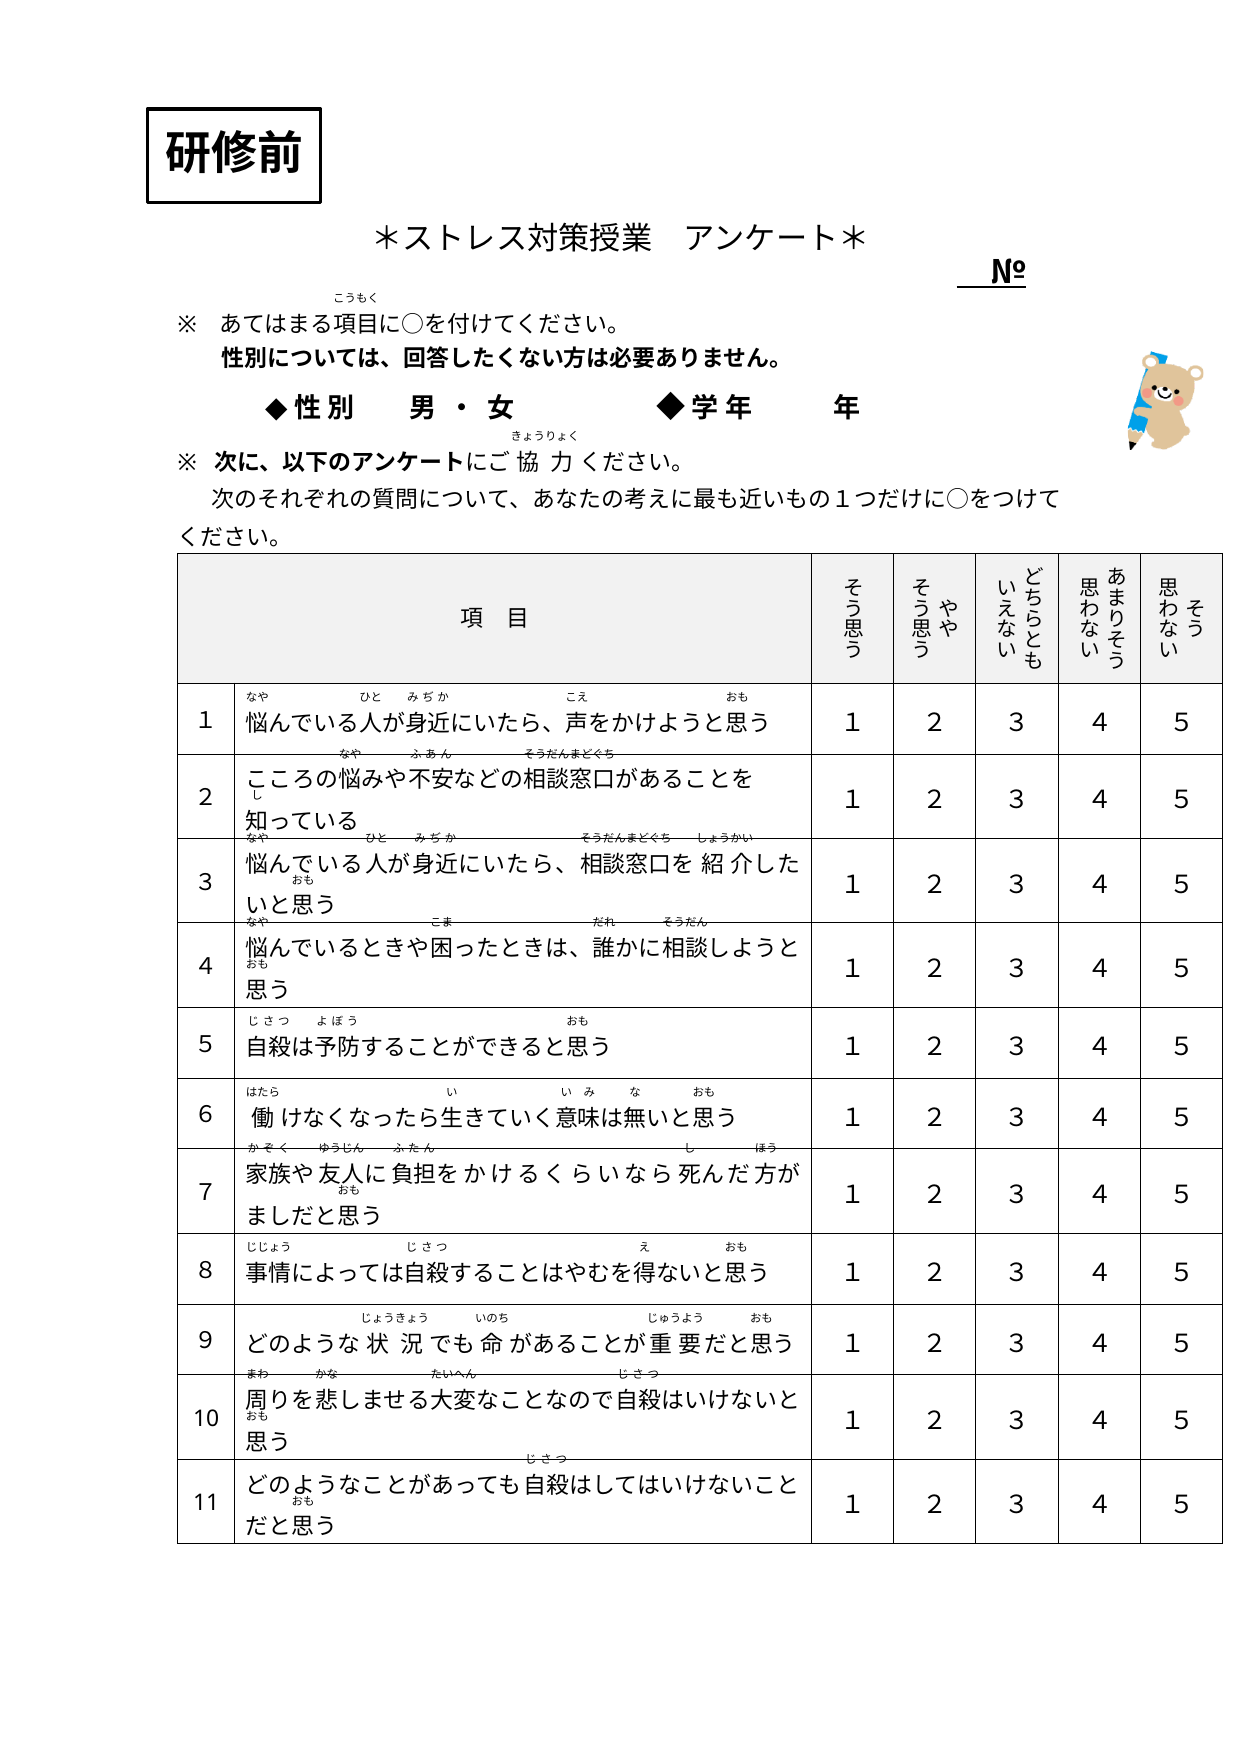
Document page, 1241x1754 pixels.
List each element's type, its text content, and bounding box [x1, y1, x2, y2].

table_cell ５ [1141, 839, 1222, 922]
table_cell ２ [178, 755, 234, 838]
table_cell ４ [1059, 1234, 1140, 1303]
table_cell １ [812, 1460, 893, 1543]
table_cell ４ [1059, 1149, 1140, 1233]
table_cell ３ [976, 1079, 1058, 1148]
table_cell 10 [178, 1375, 234, 1459]
table_cell ３ [976, 839, 1058, 922]
table_cell ２ [894, 1008, 975, 1077]
table_cell ８ [178, 1234, 234, 1303]
text ※ あてはまるに○を付けてください。 [177, 289, 1063, 339]
table_cell １ [812, 684, 893, 753]
table_cell ９ [178, 1305, 234, 1374]
table_header そう 思わない [1141, 554, 1222, 683]
table_cell ３ [976, 1375, 1058, 1459]
table_cell ５ [1141, 1460, 1222, 1543]
table_cell ５ [1141, 1079, 1222, 1148]
table_cell １ [812, 1375, 893, 1459]
table_cell ５ [1141, 684, 1222, 753]
table_cell ３ [976, 1149, 1058, 1233]
table_cell やにをかけるくらいならんだが ましだとう [235, 1149, 811, 1233]
table_cell ４ [1059, 684, 1140, 753]
table_cell ２ [894, 923, 975, 1007]
table_cell ２ [894, 1234, 975, 1303]
table_cell ４ [1059, 1008, 1140, 1077]
table_cell ３ [178, 839, 234, 922]
table_cell ５ [178, 1008, 234, 1077]
table_cell ２ [894, 755, 975, 838]
table_cell ２ [894, 1460, 975, 1543]
table_cell ３ [976, 1305, 1058, 1374]
text № [177, 258, 1063, 289]
table_cell １ [812, 923, 893, 1007]
table_cell ５ [1141, 1375, 1222, 1459]
text ◆ 性 別 男 ・ 女 ◆ 学 年 年 [177, 388, 1063, 425]
table_cell りをしませるなことなのではいけないとう [235, 1375, 811, 1459]
table_cell ２ [894, 839, 975, 922]
table_cell ４ [1059, 1375, 1140, 1459]
table_cell １ [812, 1149, 893, 1233]
table_cell ７ [178, 1149, 234, 1233]
table_cell １ [812, 1008, 893, 1077]
list 次に、以下のアンケートにごください。 [177, 440, 1063, 478]
table_cell ３ [976, 755, 1058, 838]
table_cell ５ [1141, 1008, 1222, 1077]
table_cell んでいるときやったときは、かにしようとう [235, 923, 811, 1007]
picture [1127, 351, 1204, 450]
table_cell ６ [178, 1079, 234, 1148]
table_cell こころのみやなどのがあることを っている [235, 755, 811, 838]
table_header あまりそう 思わない [1059, 554, 1140, 683]
table_cell んでいるがにいたら、をかけようとう [235, 684, 811, 753]
table_header どちらとも いえない [976, 554, 1058, 683]
text 性別については、回答したくない方は必要ありません。 [177, 339, 1063, 373]
table_cell １ [178, 684, 234, 753]
table_cell ４ [1059, 839, 1140, 922]
table_cell ２ [894, 1079, 975, 1148]
table_cell ４ [1059, 1460, 1140, 1543]
table_cell １ [812, 1234, 893, 1303]
table_cell １ [812, 839, 893, 922]
table_cell ４ [178, 923, 234, 1007]
table_header そう思う [812, 554, 893, 683]
table_cell ３ [976, 1008, 1058, 1077]
table_cell １ [812, 1305, 893, 1374]
table_header やや そう思う [894, 554, 975, 683]
table_cell 11 [178, 1460, 234, 1543]
table_cell ５ [1141, 1305, 1222, 1374]
table_cell ２ [894, 1375, 975, 1459]
table_cell ４ [1059, 755, 1140, 838]
table_cell によってはすることはやむをないとう [235, 1234, 811, 1303]
table_cell ５ [1141, 923, 1222, 1007]
table_cell ４ [1059, 1305, 1140, 1374]
text 次のそれぞれの質問について、あなたの考えに最も近いもの１つだけに○をつけてください。 [177, 478, 1063, 553]
table_cell ４ [1059, 923, 1140, 1007]
table_cell はすることができるとう [235, 1008, 811, 1077]
text ＊ストレス対策授業 アンケート＊ [177, 213, 1063, 258]
table_cell ３ [976, 684, 1058, 753]
table_header 項 目 [178, 554, 811, 683]
table_cell ５ [1141, 755, 1222, 838]
table_cell ５ [1141, 1149, 1222, 1233]
table_cell １ [812, 755, 893, 838]
table_cell ４ [1059, 1079, 1140, 1148]
table_cell １ [812, 1079, 893, 1148]
table_cell ３ [976, 923, 1058, 1007]
table_cell ２ [894, 684, 975, 753]
table_cell どのようなでもがあることがだとう [235, 1305, 811, 1374]
table_cell ３ [976, 1234, 1058, 1303]
table_cell けなくなったらきていくはいとう [235, 1079, 811, 1148]
table_cell どのようなことがあってもはしてはいけないことだとう [235, 1460, 811, 1543]
table_cell ２ [894, 1149, 975, 1233]
table_cell ２ [894, 1305, 975, 1374]
table_cell ５ [1141, 1234, 1222, 1303]
table_cell んでいるがにいたら、をしたいとう [235, 839, 811, 922]
table_cell ３ [976, 1460, 1058, 1543]
